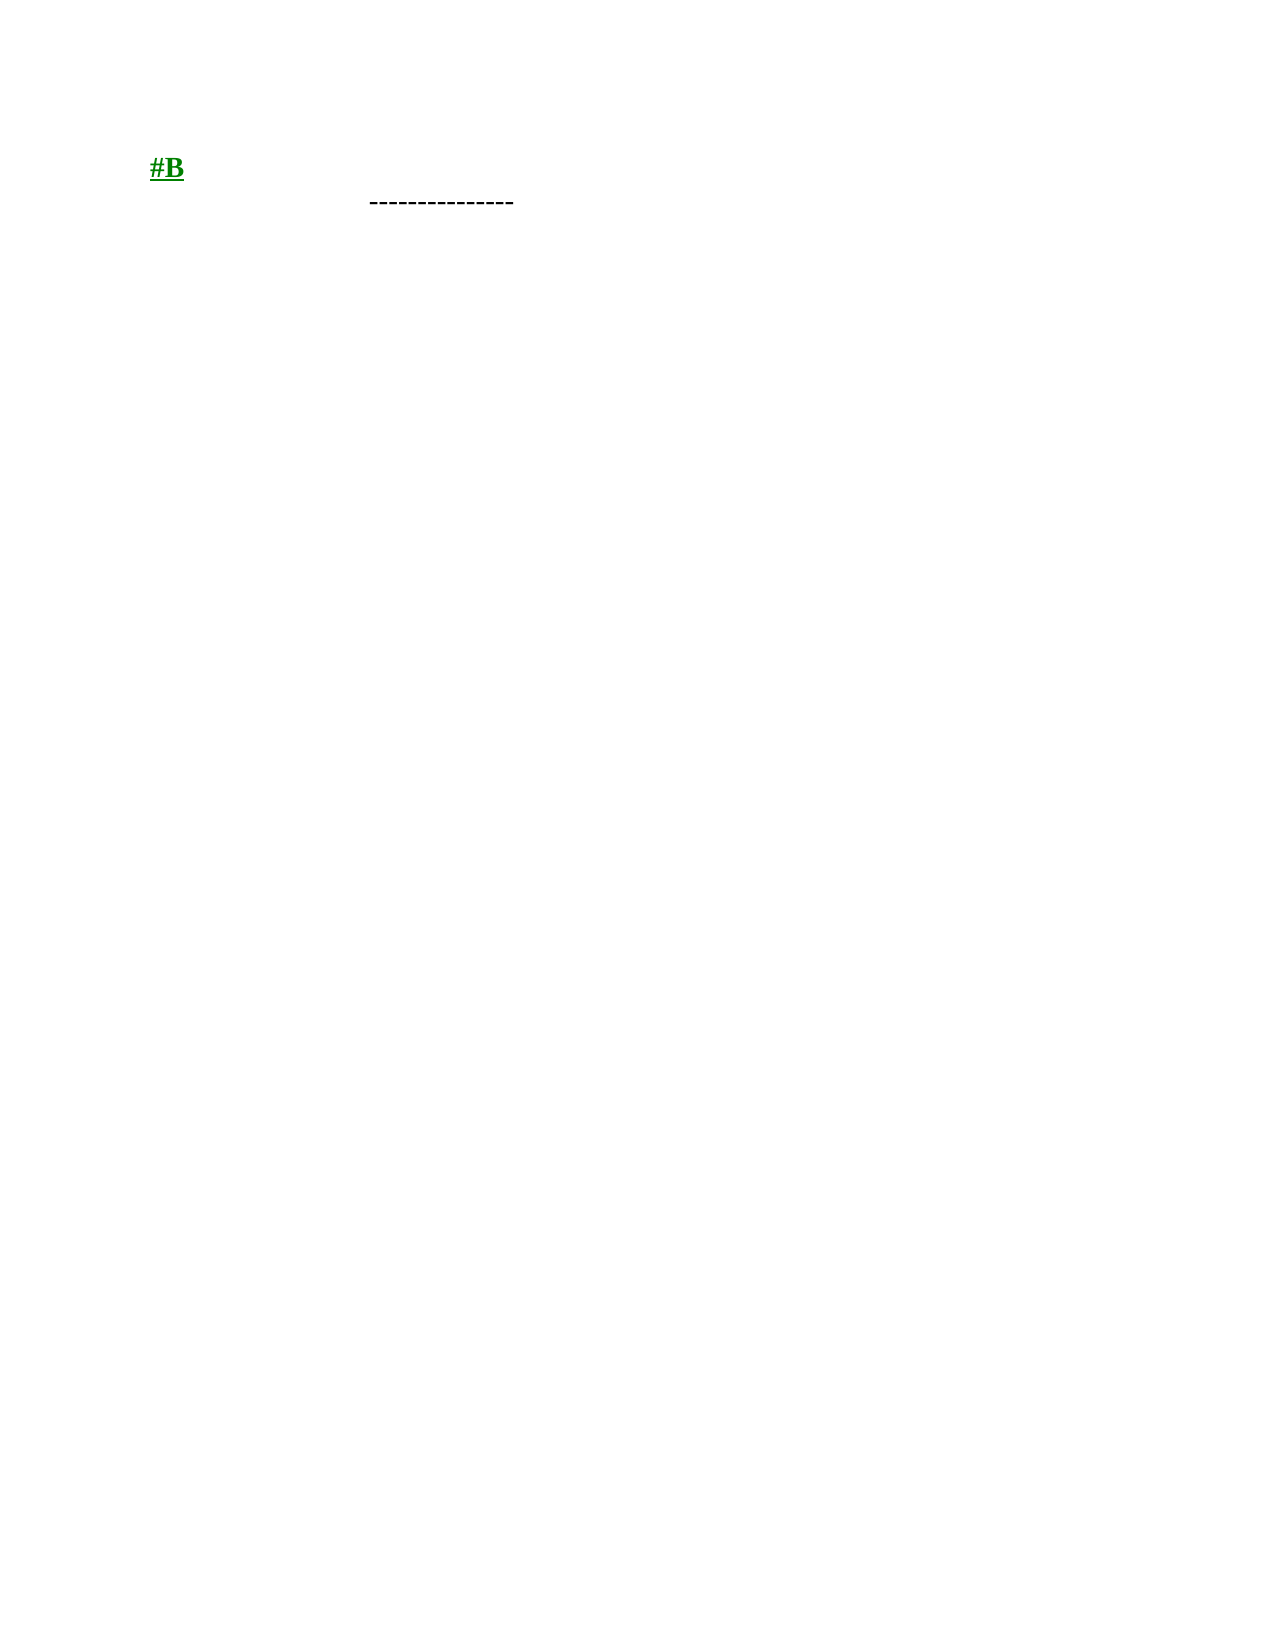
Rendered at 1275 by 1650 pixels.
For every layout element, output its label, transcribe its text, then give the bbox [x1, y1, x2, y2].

text #B [150, 150, 1125, 183]
text --------------- [150, 183, 1125, 217]
